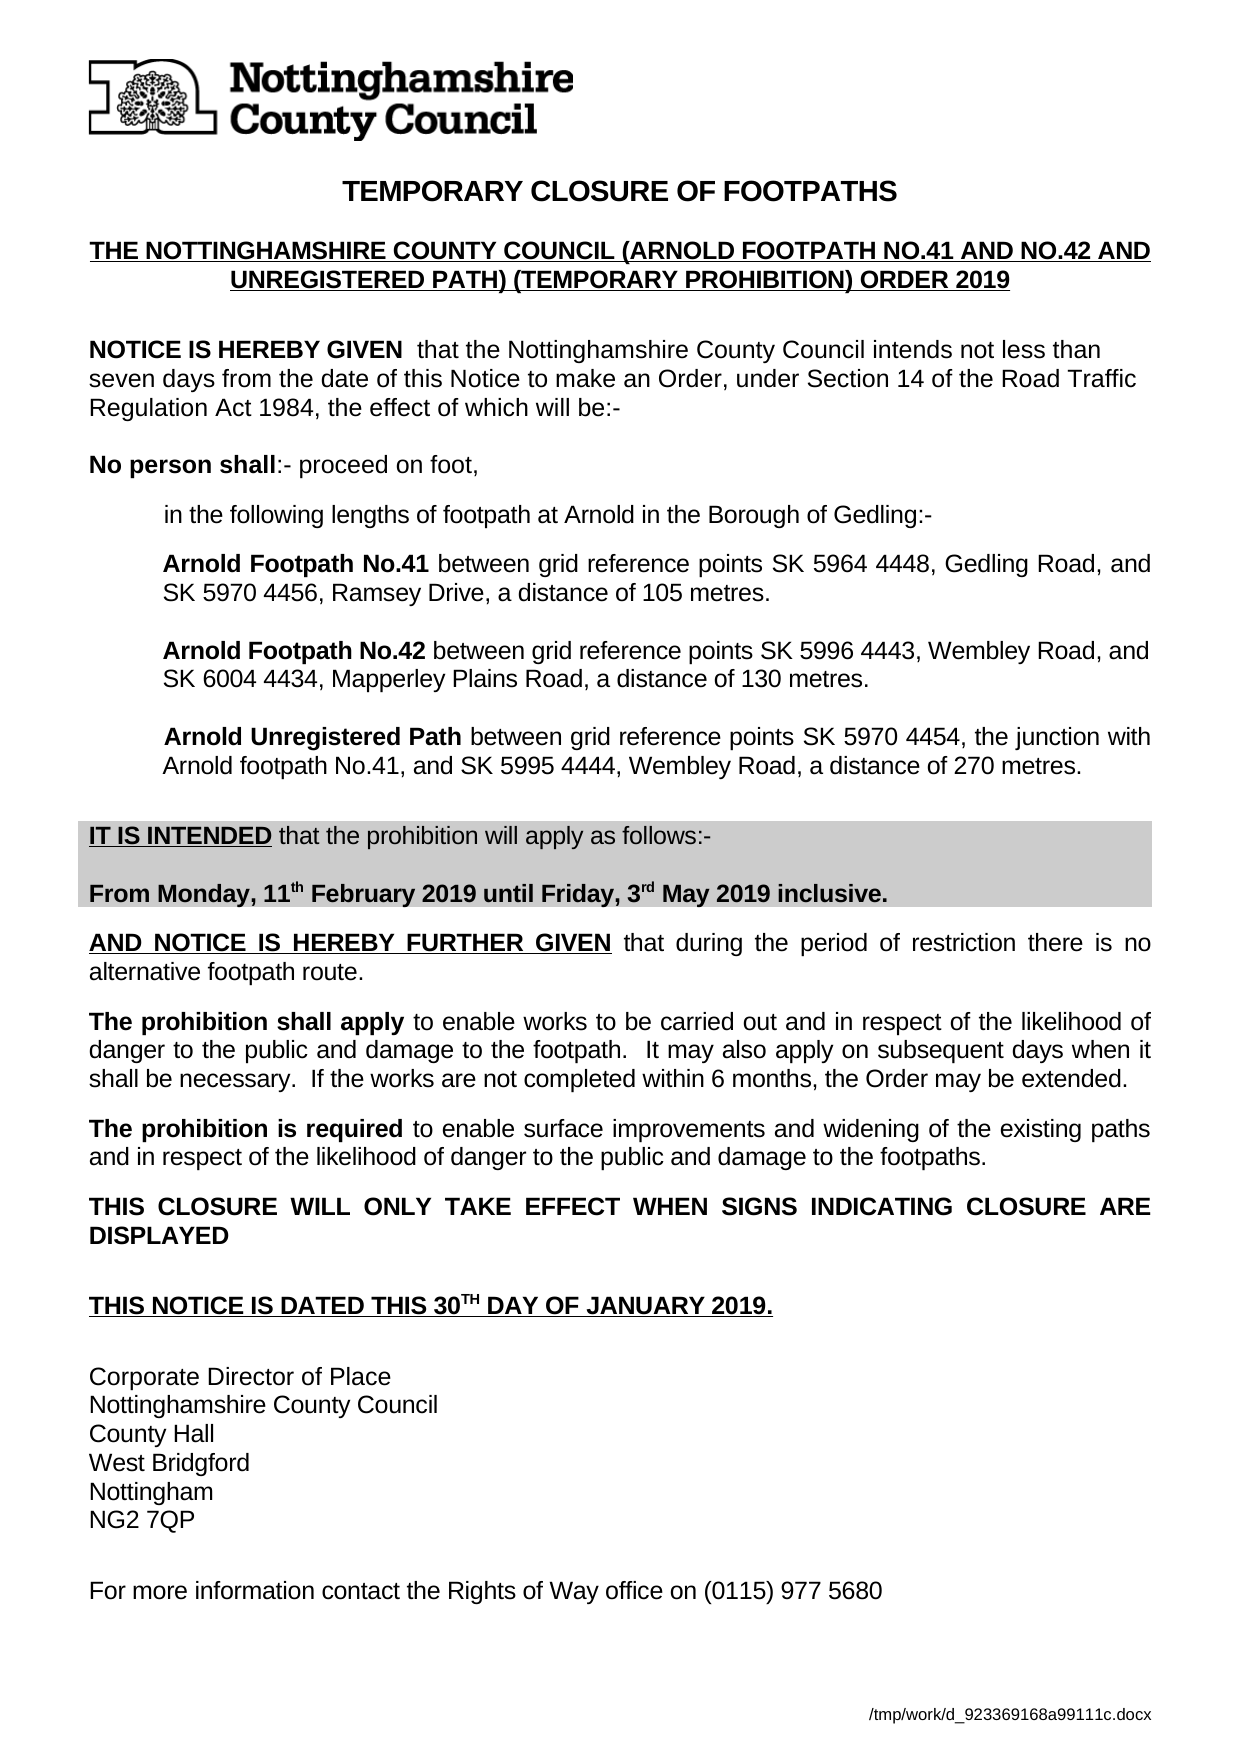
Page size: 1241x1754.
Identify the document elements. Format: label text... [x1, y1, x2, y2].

text For more information contact the Rights of Way office on (0115) 977 5680 [89, 1576, 1152, 1604]
subtitle THIS NOTICE IS DATED THIS 30TH DAY OF JANUARY 2019. [89, 1291, 1152, 1320]
text AND NOTICE IS HEREBY FURTHER GIVEN that during the period of restriction there is no alternative footpath route. [89, 928, 1152, 986]
text Nottinghamshire County Council [89, 1390, 1152, 1419]
picture [88, 59, 573, 141]
text TEMPORARY CLOSURE OF FOOTPATHS [89, 174, 1152, 207]
text No person shall:- proceed on foot, [89, 450, 1152, 479]
text THIS CLOSURE WILL ONLY TAKE EFFECT WHEN SIGNS INDICATING CLOSURE ARE DISPLAYED [89, 1192, 1152, 1249]
text Arnold Unregistered Path between grid reference points SK 5970 4454, the junction with Arnold footpath No.41, and SK 5995 4444, Wembley Road, a distance of 270 metres. [162, 722, 1152, 779]
text NG2 7QP [89, 1505, 1152, 1534]
text NOTICE IS HEREBY GIVEN that the Nottinghamshire County Council intends not less than seven days from the date of this Notice to make an Order, under Section 14 of the Road Traffic Regulation Act 1984, the effect of which will be:- [89, 335, 1152, 422]
text The prohibition shall apply to enable works to be carried out and in respect of the likelihood of danger to the public and damage to the footpath. It may also apply on subsequent days when it shall be necessary. If the works are not completed within 6 months, the Order may be extended. [89, 1007, 1152, 1093]
text The prohibition is required to enable surface improvements and widening of the existing paths and in respect of the likelihood of danger to the public and damage to the footpaths. [89, 1114, 1152, 1171]
table_header IT IS INTENDED that the prohibition will apply as follows:- From Monday, 11th February 2019 until Friday, 3rd May 2019 inclusive. [78, 821, 1152, 907]
text Arnold Footpath No.41 between grid reference points SK 5964 4448, Gedling Road, and SK 5970 4456, Ramsey Drive, a distance of 105 metres. [89, 549, 1152, 607]
text in the following lengths of footpath at Arnold in the Borough of Gedling:- [89, 500, 1152, 529]
text County Hall [89, 1419, 1152, 1448]
text Corporate Director of Place [89, 1362, 1152, 1390]
text THE NOTTINGHAMSHIRE COUNTY COUNCIL (ARNOLD FOOTPATH NO.41 AND NO.42 AND UNREGISTERED PATH) (TEMPORARY PROHIBITION) ORDER 2019 [89, 236, 1152, 294]
text Arnold Footpath No.42 between grid reference points SK 5996 4443, Wembley Road, and SK 6004 4434, Mapperley Plains Road, a distance of 130 metres. [89, 636, 1152, 693]
